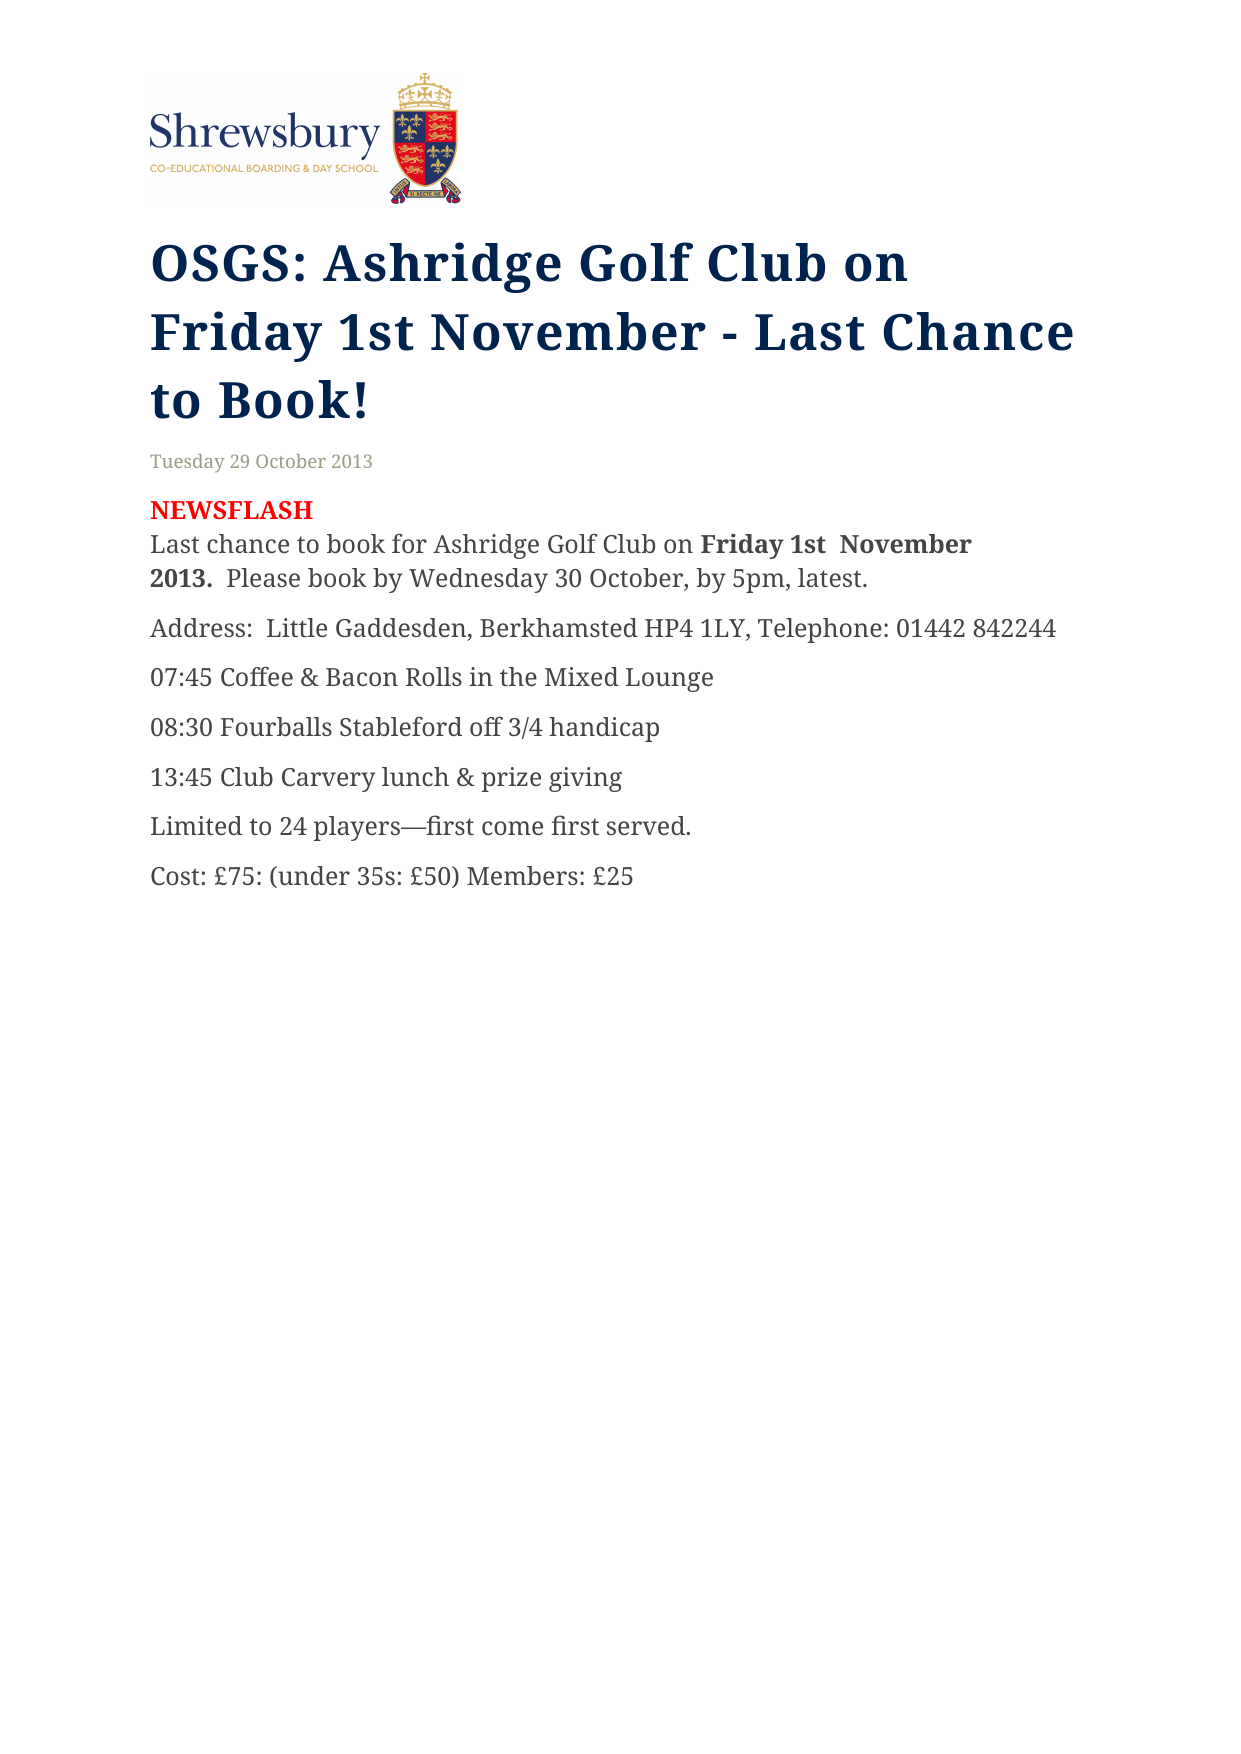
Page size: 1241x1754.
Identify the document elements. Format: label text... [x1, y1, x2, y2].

text 07:45 Coffee & Bacon Rolls in the Mixed Lounge [150, 660, 1090, 694]
subtitle OSGS: Ashridge Golf Club on Friday 1st November - Last Chance to Book! [150, 228, 1090, 433]
text 08:30 Fourballs Stableford off 3/4 handicap [150, 710, 1090, 744]
text Address: Little Gaddesden, Berkhamsted HP4 1LY, Telephone: 01442 842244 [150, 610, 1090, 644]
text Tuesday 29 October 2013 [150, 448, 1090, 474]
text Cost: £75: (under 35s: £50) Members: £25 [150, 859, 1090, 893]
text 13:45 Club Carvery lunch & prize giving [150, 759, 1090, 793]
text Last chance to book for Ashridge Golf Club on Friday 1st November 2013. Please book by Wednesday 30 October, by 5pm, latest. [150, 527, 1090, 595]
text NEWSFLASH [150, 492, 1090, 527]
picture [150, 73, 461, 204]
text Limited to 24 players—first come first served. [150, 809, 1090, 843]
